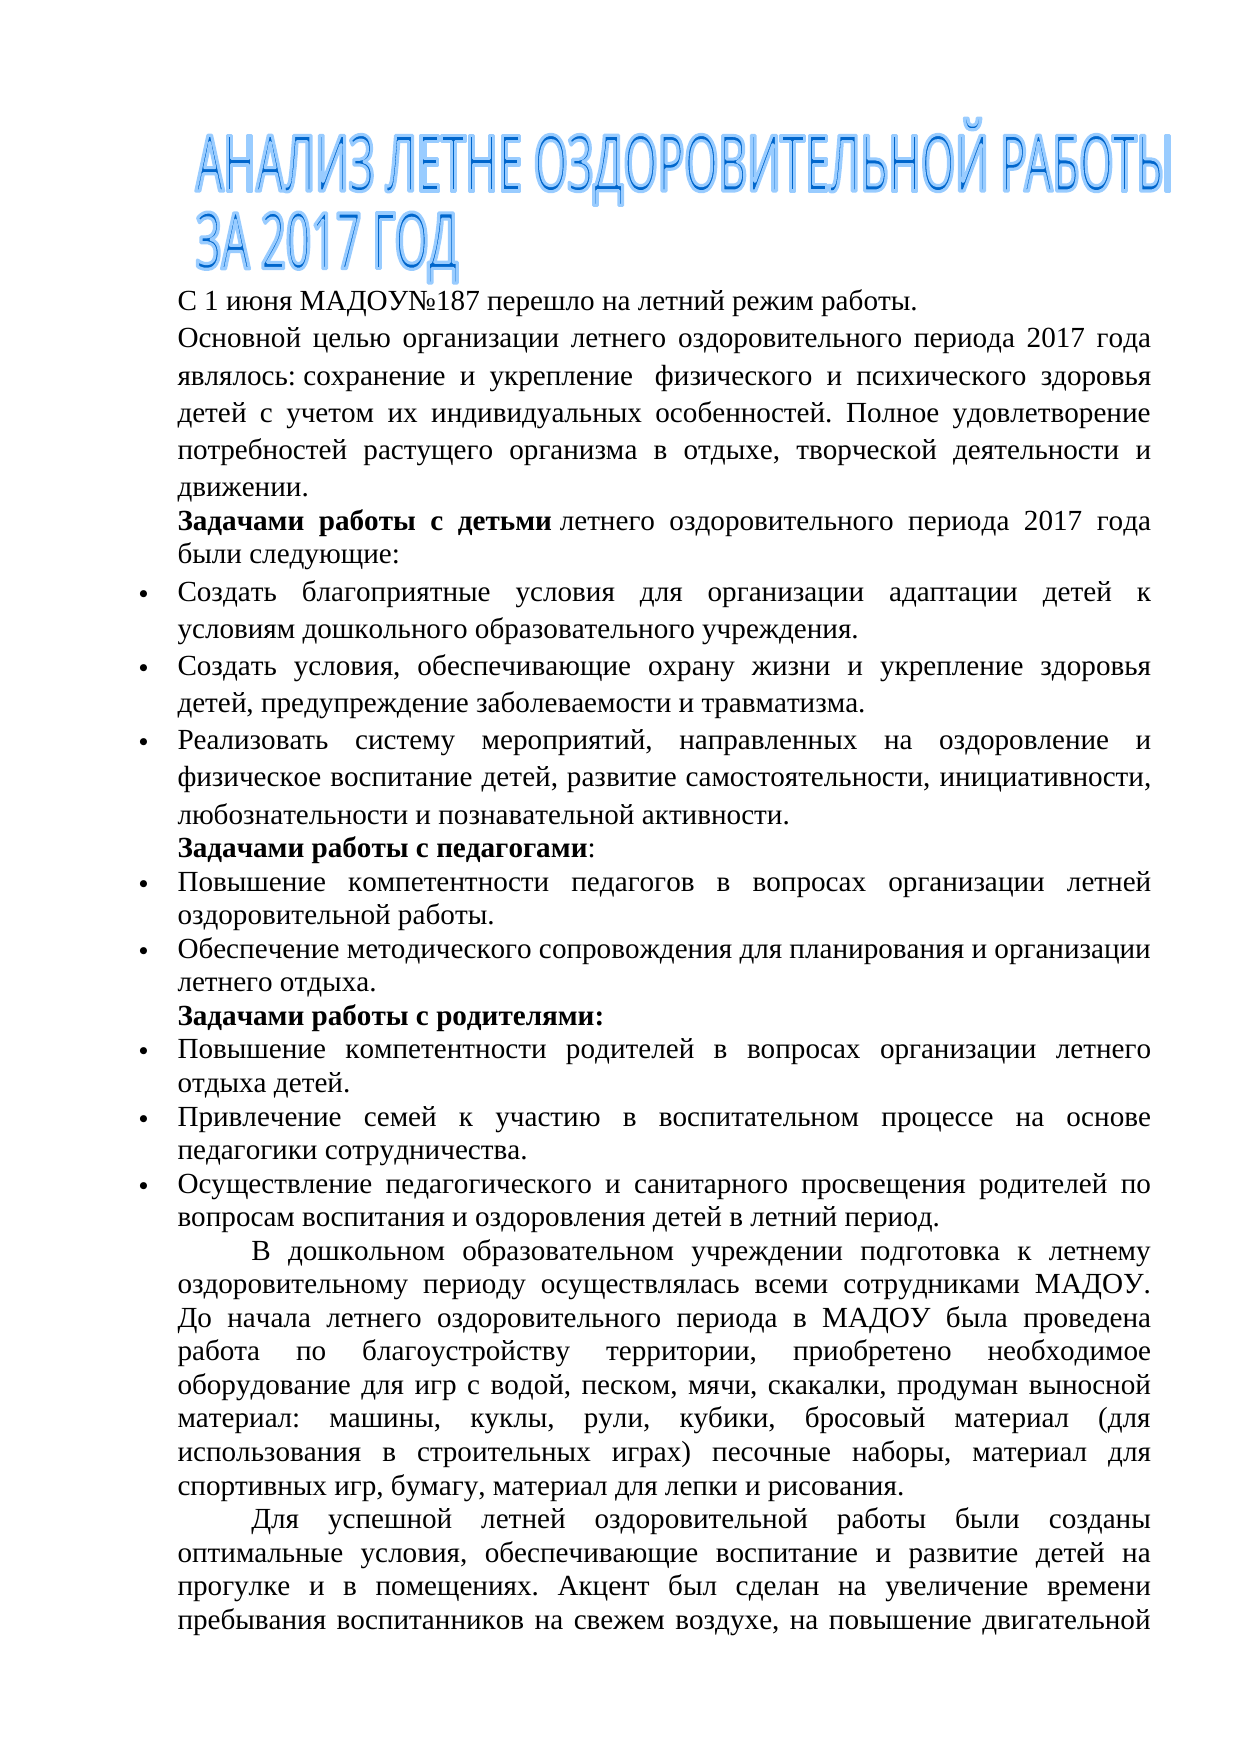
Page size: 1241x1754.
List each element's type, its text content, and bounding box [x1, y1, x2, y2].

list Осуществление педагогического и санитарного просвещения родителей по вопросам воспитания и оздоровления детей в летний период. [140, 1166, 1152, 1233]
list Повышение компетентности педагогов в вопросах организации летней оздоровительной работы. [140, 864, 1152, 931]
list Создать благоприятные условия для организации адаптации детей к условиям дошкольного образовательного учреждения. [140, 570, 1152, 644]
text Задачами работы с детьми летнего оздоровительного периода 2017 года были следующие: [177, 503, 1152, 570]
text Основной целью организации летнего оздоровительного периода 2017 года являлось: сохранение и укрепление физического и психического здоровья детей с учетом их индивидуальных особенностей. Полное удовлетворение потребностей растущего организма в отдыхе, творческой деятельности и движении. [177, 317, 1152, 503]
text Задачами работы с педагогами: [177, 830, 1152, 864]
list Реализовать систему мероприятий, направленных на оздоровление и физическое воспитание детей, развитие самостоятельности, инициативности, любознательности и познавательной активности. [140, 719, 1152, 830]
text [177, 1501, 1152, 1635]
list Повышение компетентности родителей в вопросах организации летнего отдыха детей. [140, 1032, 1152, 1099]
list Привлечение семей к участию в воспитательном процессе на основе педагогики сотрудничества. [140, 1099, 1152, 1166]
text С 1 июня МАДОУ№187 перешло на летний режим работы. [177, 118, 1152, 317]
list Создать условия, обеспечивающие охрану жизни и укрепление здоровья детей, предупреждение заболеваемости и травматизма. [140, 644, 1152, 719]
text Задачами работы с родителями: [177, 998, 1152, 1032]
list Обеспечение методического сопровождения для планирования и организации летнего отдыха. [140, 931, 1152, 998]
text В дошкольном образовательном учреждении подготовка к летнему оздоровительному периоду осуществлялась всеми сотрудниками МАДОУ. До начала летнего оздоровительного периода в МАДОУ была проведена работа по благоустройству территории, приобретено необходимое оборудование для игр с водой, песком, мячи, скакалки, продуман выносной материал: машины, куклы, рули, кубики, бросовый материал (для использования в строительных играх) песочные наборы, материал для спортивных игр, бумагу, материал для лепки и рисования. [177, 1233, 1152, 1501]
